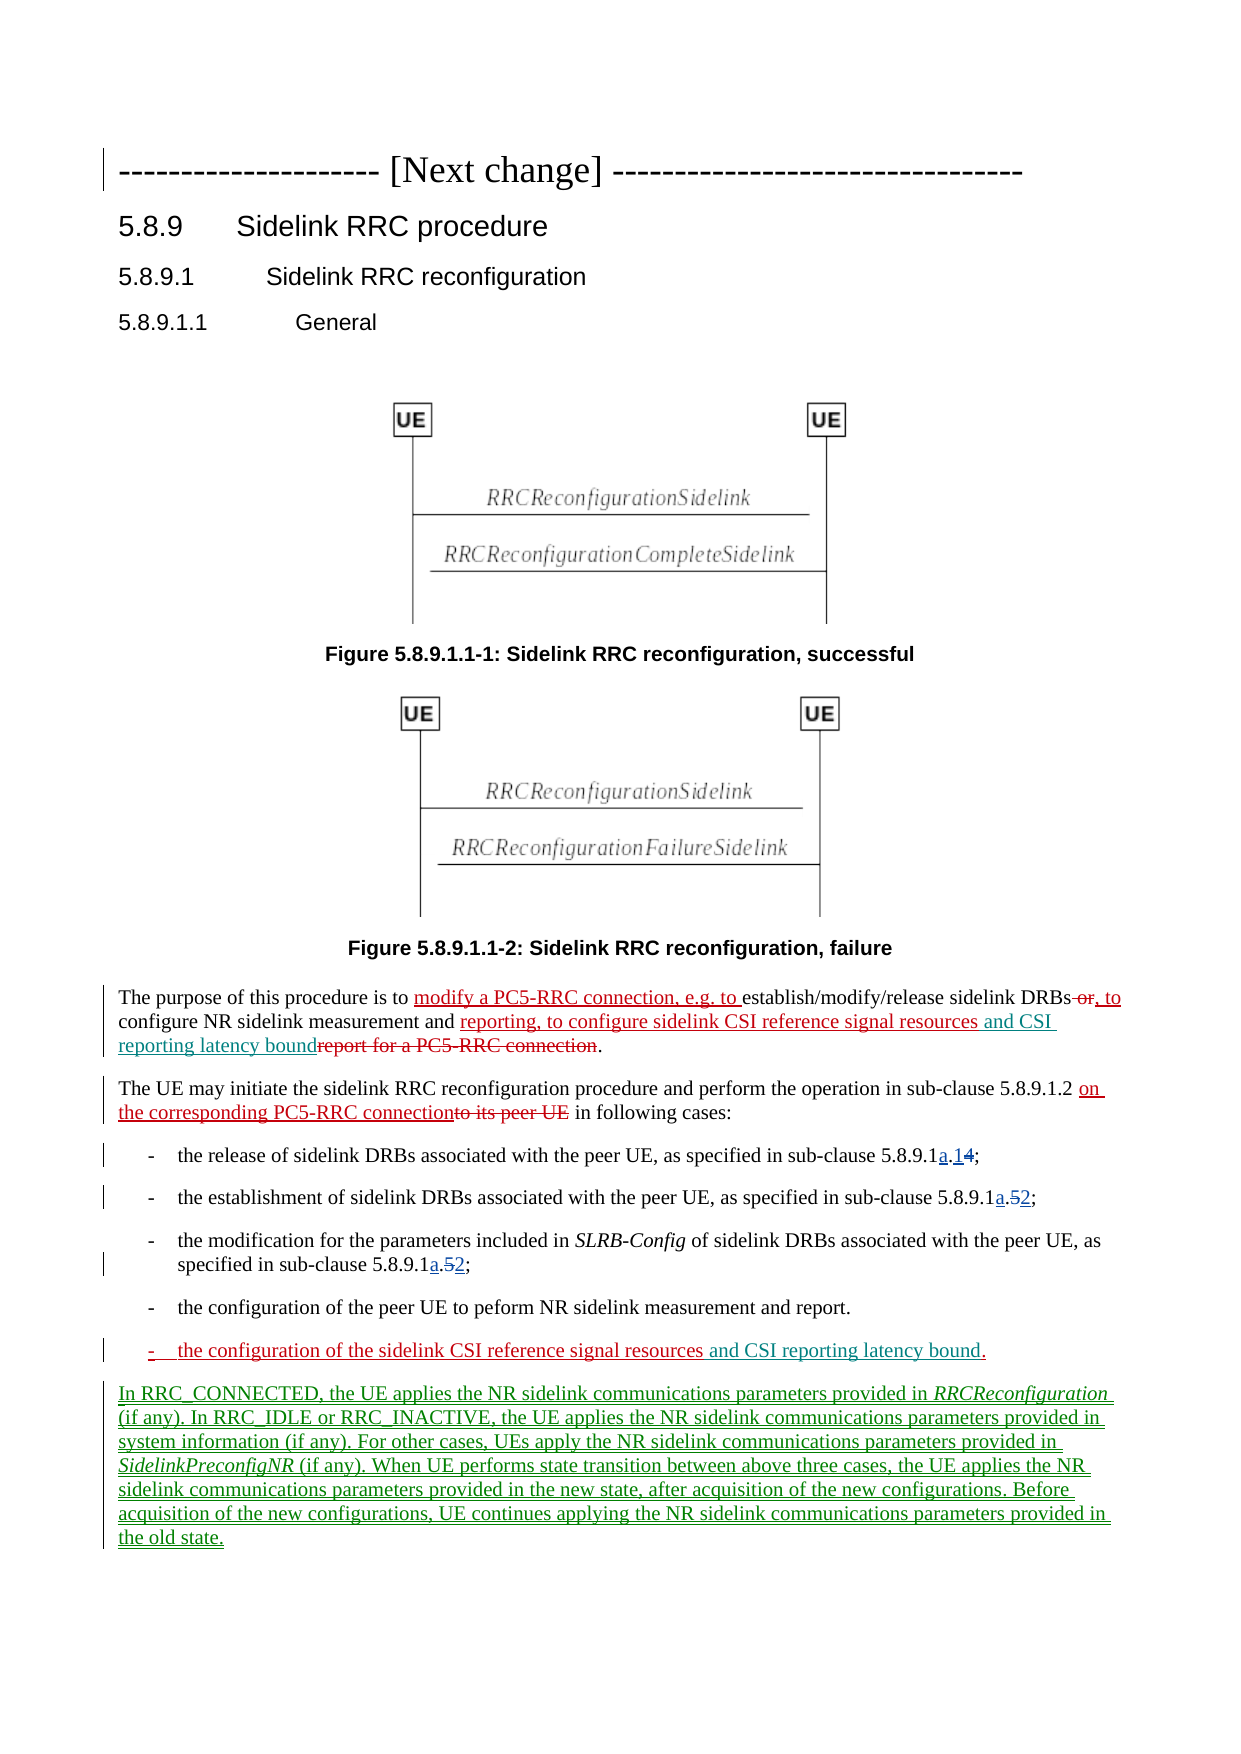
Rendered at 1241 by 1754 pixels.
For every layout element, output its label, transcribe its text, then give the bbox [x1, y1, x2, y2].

text --------------------- [Next change] --------------------------------- [118, 147, 1122, 191]
text The purpose of this procedure is to establish/modify/release sidelink DRBs configure NR sidelink measurement and . [118, 985, 1122, 1057]
text The UE may initiate the sidelink RRC reconfiguration procedure and perform the operation in sub-clause 5.8.9.1.2 in following cases: [118, 1076, 1122, 1124]
text - the establishment of sidelink DRBs associated with the peer UE, as specified in sub-clause 5.8.9.1.; [148, 1185, 1122, 1209]
text 5.8.9.1.1 General [118, 309, 1122, 336]
text Figure 5.8.9.1.1-2: Sidelink RRC reconfiguration, failure [118, 936, 1122, 960]
text 5.8.9.1 Sidelink RRC reconfiguration [118, 262, 1122, 290]
text 5.8.9 Sidelink RRC procedure [118, 209, 1122, 243]
text - the modification for the parameters included in SLRB-Config of sidelink DRBs associated with the peer UE, as specified in sub-clause 5.8.9.1.; [148, 1228, 1122, 1276]
text - the configuration of the peer UE to peform NR sidelink measurement and report. [148, 1295, 1122, 1319]
text Figure 5.8.9.1.1-1: Sidelink RRC reconfiguration, successful [118, 642, 1122, 666]
text - the release of sidelink DRBs associated with the peer UE, as specified in sub-clause 5.8.9.1.; [148, 1142, 1122, 1167]
